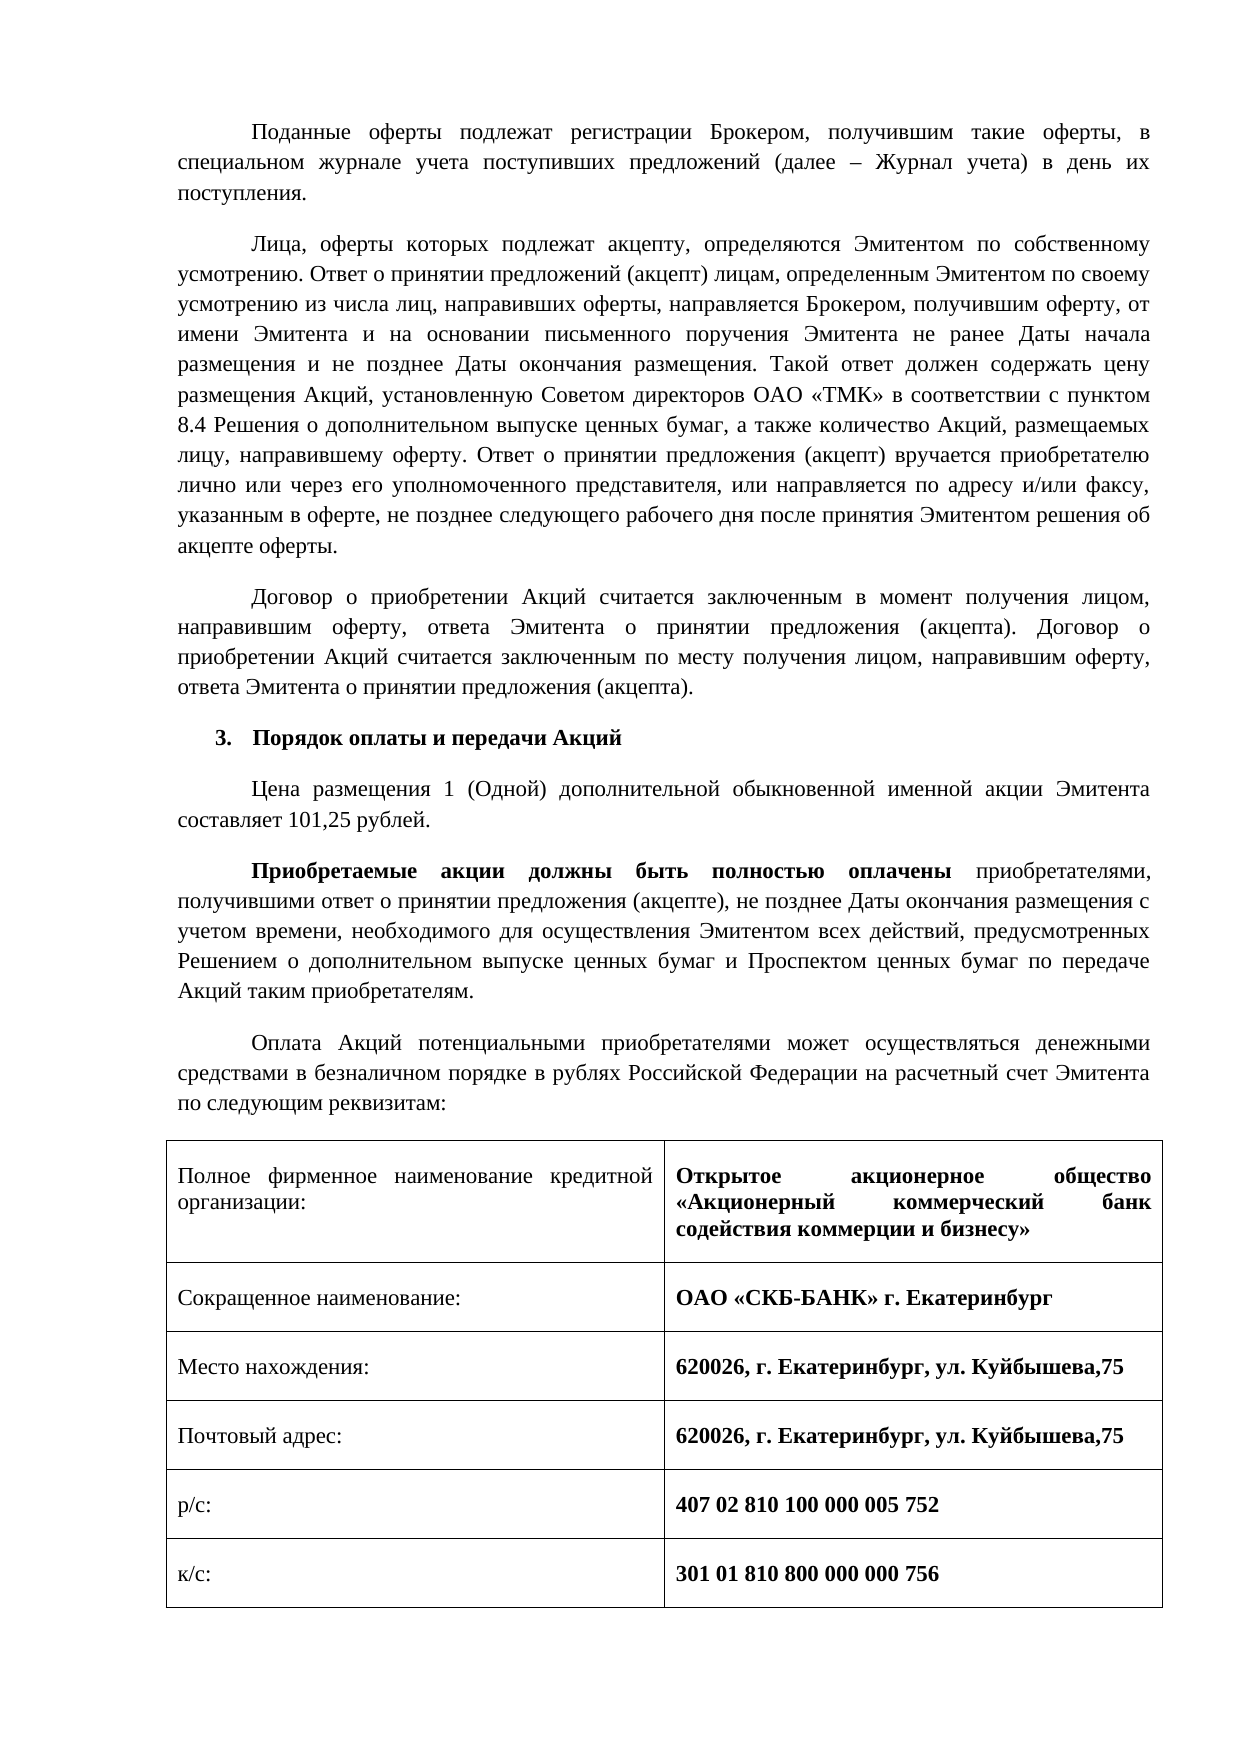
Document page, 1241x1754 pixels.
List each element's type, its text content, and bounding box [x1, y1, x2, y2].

table_header Открытое акционерное общество «Акционерный коммерческий банк содействия коммерции и бизнесу» [665, 1141, 1162, 1262]
table_cell 620026, г. Екатеринбург, ул. Куйбышева,75 [665, 1401, 1162, 1469]
text Приобретаемые акции должны быть полностью оплачены приобретателями, получившими ответ о принятии предложения (акцепте), не позднее Даты окончания размещения с учетом времени, необходимого для осуществления Эмитентом всех действий, предусмотренных Решением о дополнительном выпуске ценных бумаг и Проспектом ценных бумаг по передаче Акций таким приобретателям. [177, 857, 1152, 1004]
table_cell 407 02 810 100 000 005 752 [665, 1470, 1162, 1538]
text Договор о приобретении Акций считается заключенным в момент получения лицом, направившим оферту, ответа Эмитента о принятии предложения (акцепта). Договор о приобретении Акций считается заключенным по месту получения лицом, направившим оферту, ответа Эмитента о принятии предложения (акцепта). [177, 583, 1152, 700]
table_cell ОАО «СКБ-БАНК» г. Екатеринбург [665, 1263, 1162, 1331]
text Оплата Акций потенциальными приобретателями может осуществляться денежными средствами в безналичном порядке в рублях Российской Федерации на расчетный счет Эмитента по следующим реквизитам: [177, 1028, 1152, 1115]
text Лица, оферты которых подлежат акцепту, определяются Эмитентом по собственному усмотрению. Ответ о принятии предложений (акцепт) лицам, определенным Эмитентом по своему усмотрению из числа лиц, направивших оферты, направляется Брокером, получившим оферту, от имени Эмитента и на основании письменного поручения Эмитента не ранее Даты начала размещения и не позднее Даты окончания размещения. Такой ответ должен содержать цену размещения Акций, установленную Советом директоров ОАО «ТМК» в соответствии с пунктом 8.4 Решения о дополнительном выпуске ценных бумаг, а также количество Акций, размещаемых лицу, направившему оферту. Ответ о принятии предложения (акцепт) вручается приобретателю лично или через его уполномоченного представителя, или направляется по адресу и/или факсу, указанным в оферте, не позднее следующего рабочего дня после принятия Эмитентом решения об акцепте оферты. [177, 229, 1152, 558]
text Цена размещения 1 (Одной) дополнительной обыкновенной именной акции Эмитента составляет 101,25 рублей. [177, 775, 1152, 832]
table_cell 301 01 810 800 000 000 756 [665, 1539, 1162, 1607]
table_cell 620026, г. Екатеринбург, ул. Куйбышева,75 [665, 1332, 1162, 1400]
table_header Полное фирменное наименование кредитной организации: [167, 1141, 664, 1262]
table_cell Место нахождения: [167, 1332, 664, 1400]
table_cell Почтовый адрес: [167, 1401, 664, 1469]
table_cell Сокращенное наименование: [167, 1263, 664, 1331]
text Поданные оферты подлежат регистрации Брокером, получившим такие оферты, в специальном журнале учета поступивших предложений (далее – Журнал учета) в день их поступления. [177, 118, 1152, 205]
table_cell р/с: [167, 1470, 664, 1538]
list Порядок оплаты и передачи Акций [215, 724, 1152, 751]
table_cell к/с: [167, 1539, 664, 1607]
